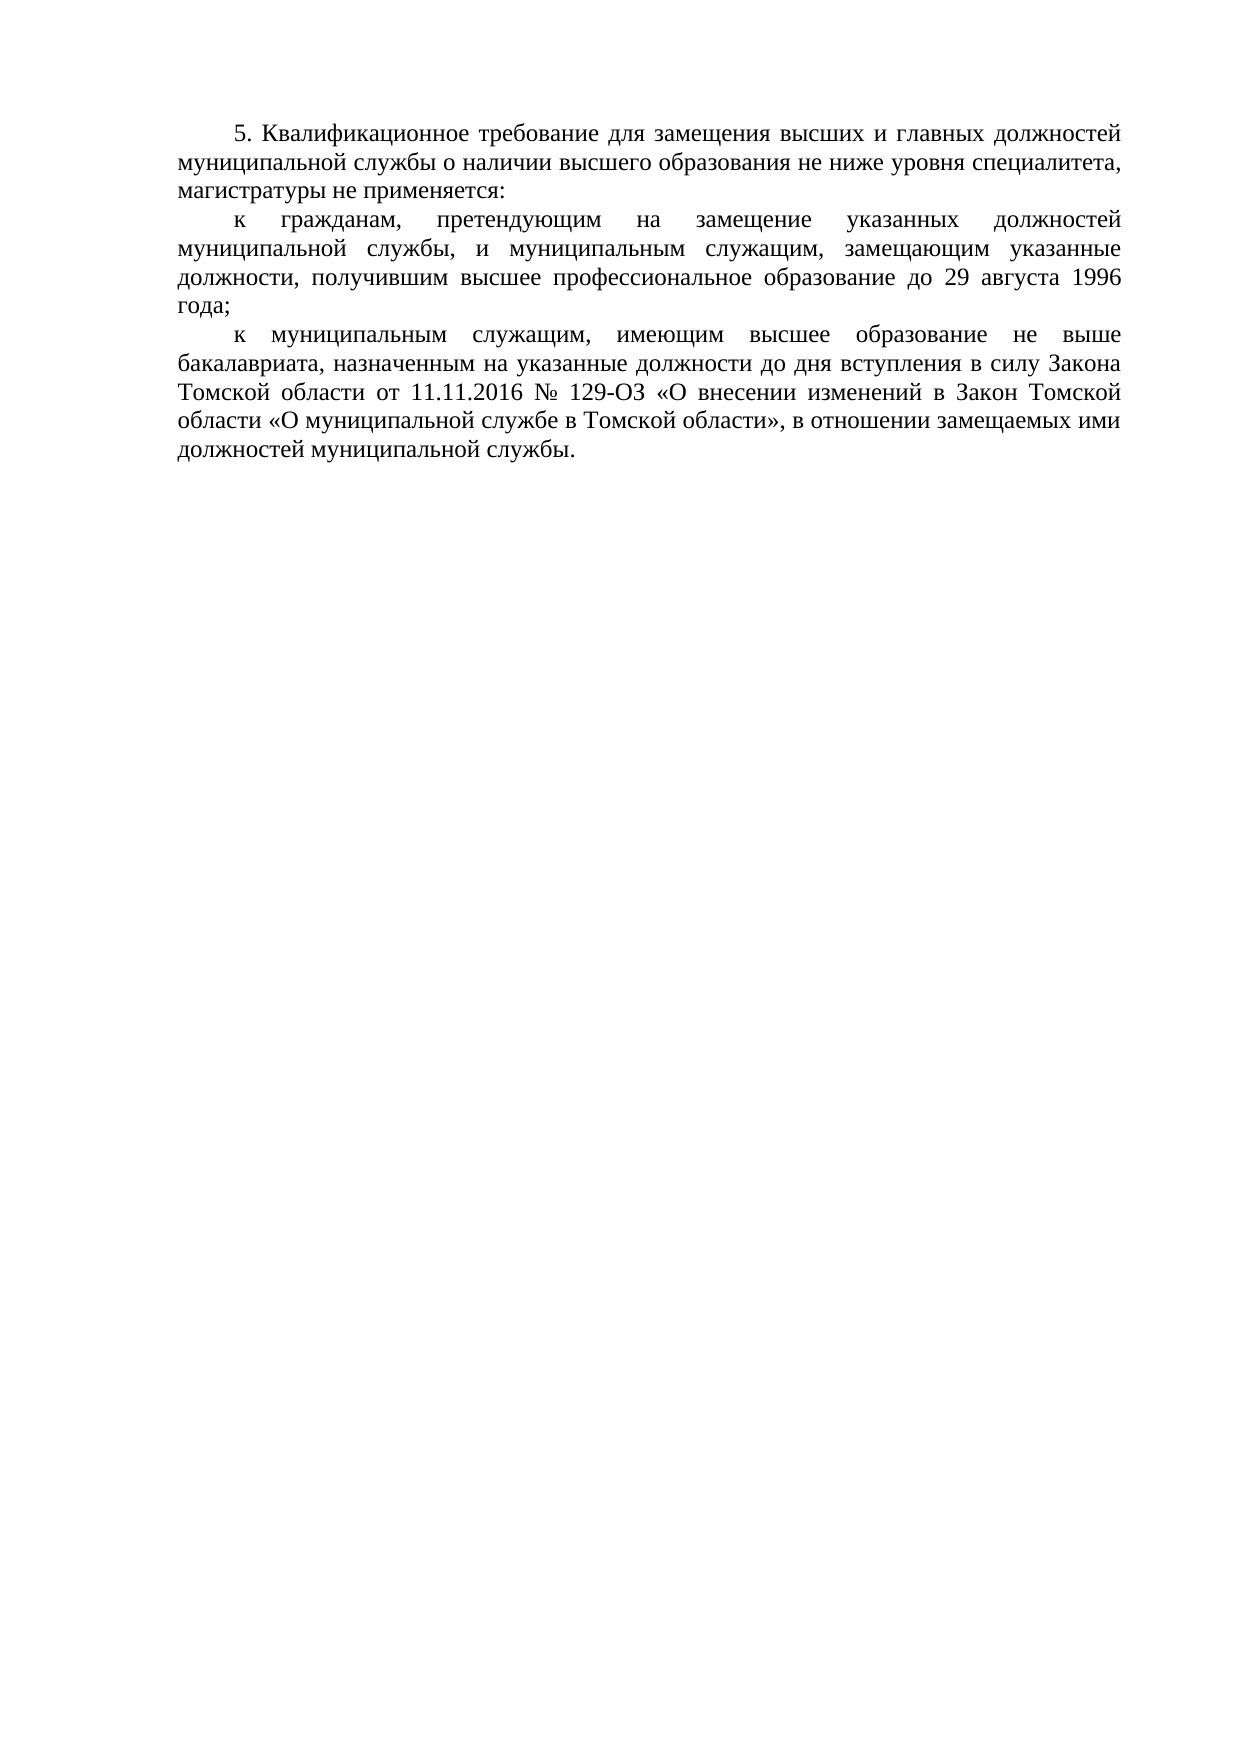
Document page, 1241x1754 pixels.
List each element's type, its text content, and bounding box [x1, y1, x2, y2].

text к муниципальным служащим, имеющим высшее образование не выше бакалавриата, назначенным на указанные должности до дня вступления в силу Закона Томской области от 11.11.2016 № 129-ОЗ «О внесении изменений в Закон Томской области «О муниципальной службе в Томской области», в отношении замещаемых ими должностей муниципальной службы. [177, 319, 1122, 463]
text к гражданам, претендующим на замещение указанных должностей муниципальной службы, и муниципальным служащим, замещающим указанные должности, получившим высшее профессиональное образование до 29 августа 1996 года; [177, 204, 1122, 319]
text 5. Квалификационное требование для замещения высших и главных должностей муниципальной службы о наличии высшего образования не ниже уровня специалитета, магистратуры не применяется: [177, 118, 1122, 204]
